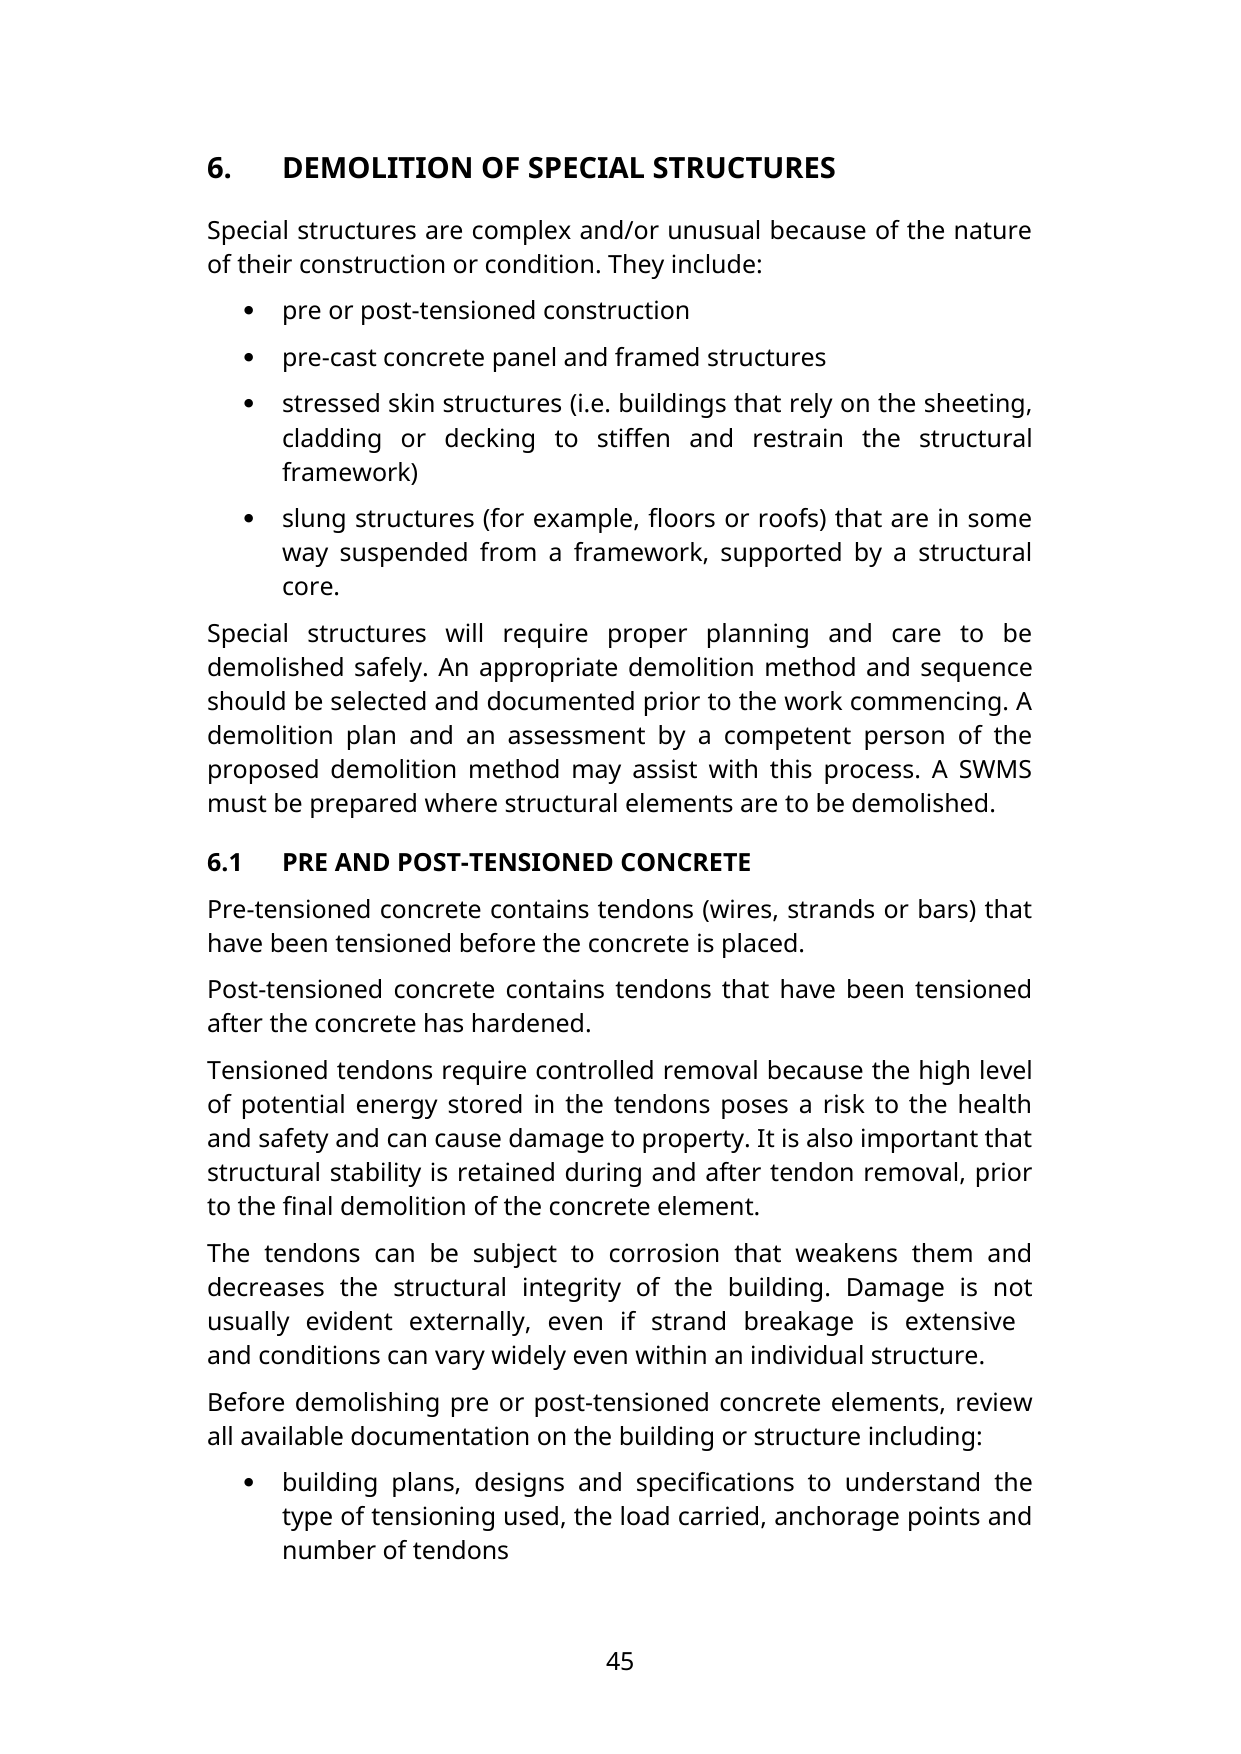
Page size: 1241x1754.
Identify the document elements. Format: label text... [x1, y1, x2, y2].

text Special structures will require proper planning and care to be demolished safely. An appropriate demolition method and sequence should be selected and documented prior to the work commencing. A demolition plan and an assessment by a competent person of the proposed demolition method may assist with this process. A SWMS must be prepared where structural elements are to be demolished. [207, 616, 1033, 820]
text stressed skin structures (i.e. buildings that rely on the sheeting, cladding or decking to stiffen and restrain the structural framework) [244, 386, 1033, 488]
text pre or post-tensioned construction [244, 293, 1033, 327]
text pre-cast concrete panel and framed structures [244, 339, 1033, 374]
text 6. DEMOLITION OF SPECIAL STRUCTURES [207, 148, 1033, 187]
text Special structures are complex and/or unusual because of the nature of their construction or condition. They include: [207, 212, 1033, 281]
text Post-tensioned concrete contains tendons that have been tensioned after the concrete has hardened. [207, 972, 1033, 1040]
text Pre-tensioned concrete contains tendons (wires, strands or bars) that have been tensioned before the concrete is placed. [207, 891, 1033, 959]
text Before demolishing pre or post-tensioned concrete elements, review all available documentation on the building or structure including: [207, 1384, 1033, 1452]
text Tensioned tendons require controlled removal because the high level of potential energy stored in the tendons poses a risk to the health and safety and can cause damage to property. It is also important that structural stability is retained during and after tendon removal, prior to the final demolition of the concrete element. [207, 1053, 1033, 1223]
text 6.1 Pre and post-tensioned concrete [207, 845, 1033, 879]
text The tendons can be subject to corrosion that weakens them and decreases the structural integrity of the building. Damage is not usually evident externally, even if strand breakage is extensive and conditions can vary widely even within an individual structure. [207, 1236, 1033, 1372]
text slung structures (for example, floors or roofs) that are in some way suspended from a framework, supported by a structural core. [244, 501, 1033, 603]
text building plans, designs and specifications to understand the type of tensioning used, the load carried, anchorage points and number of tendons [244, 1465, 1033, 1567]
